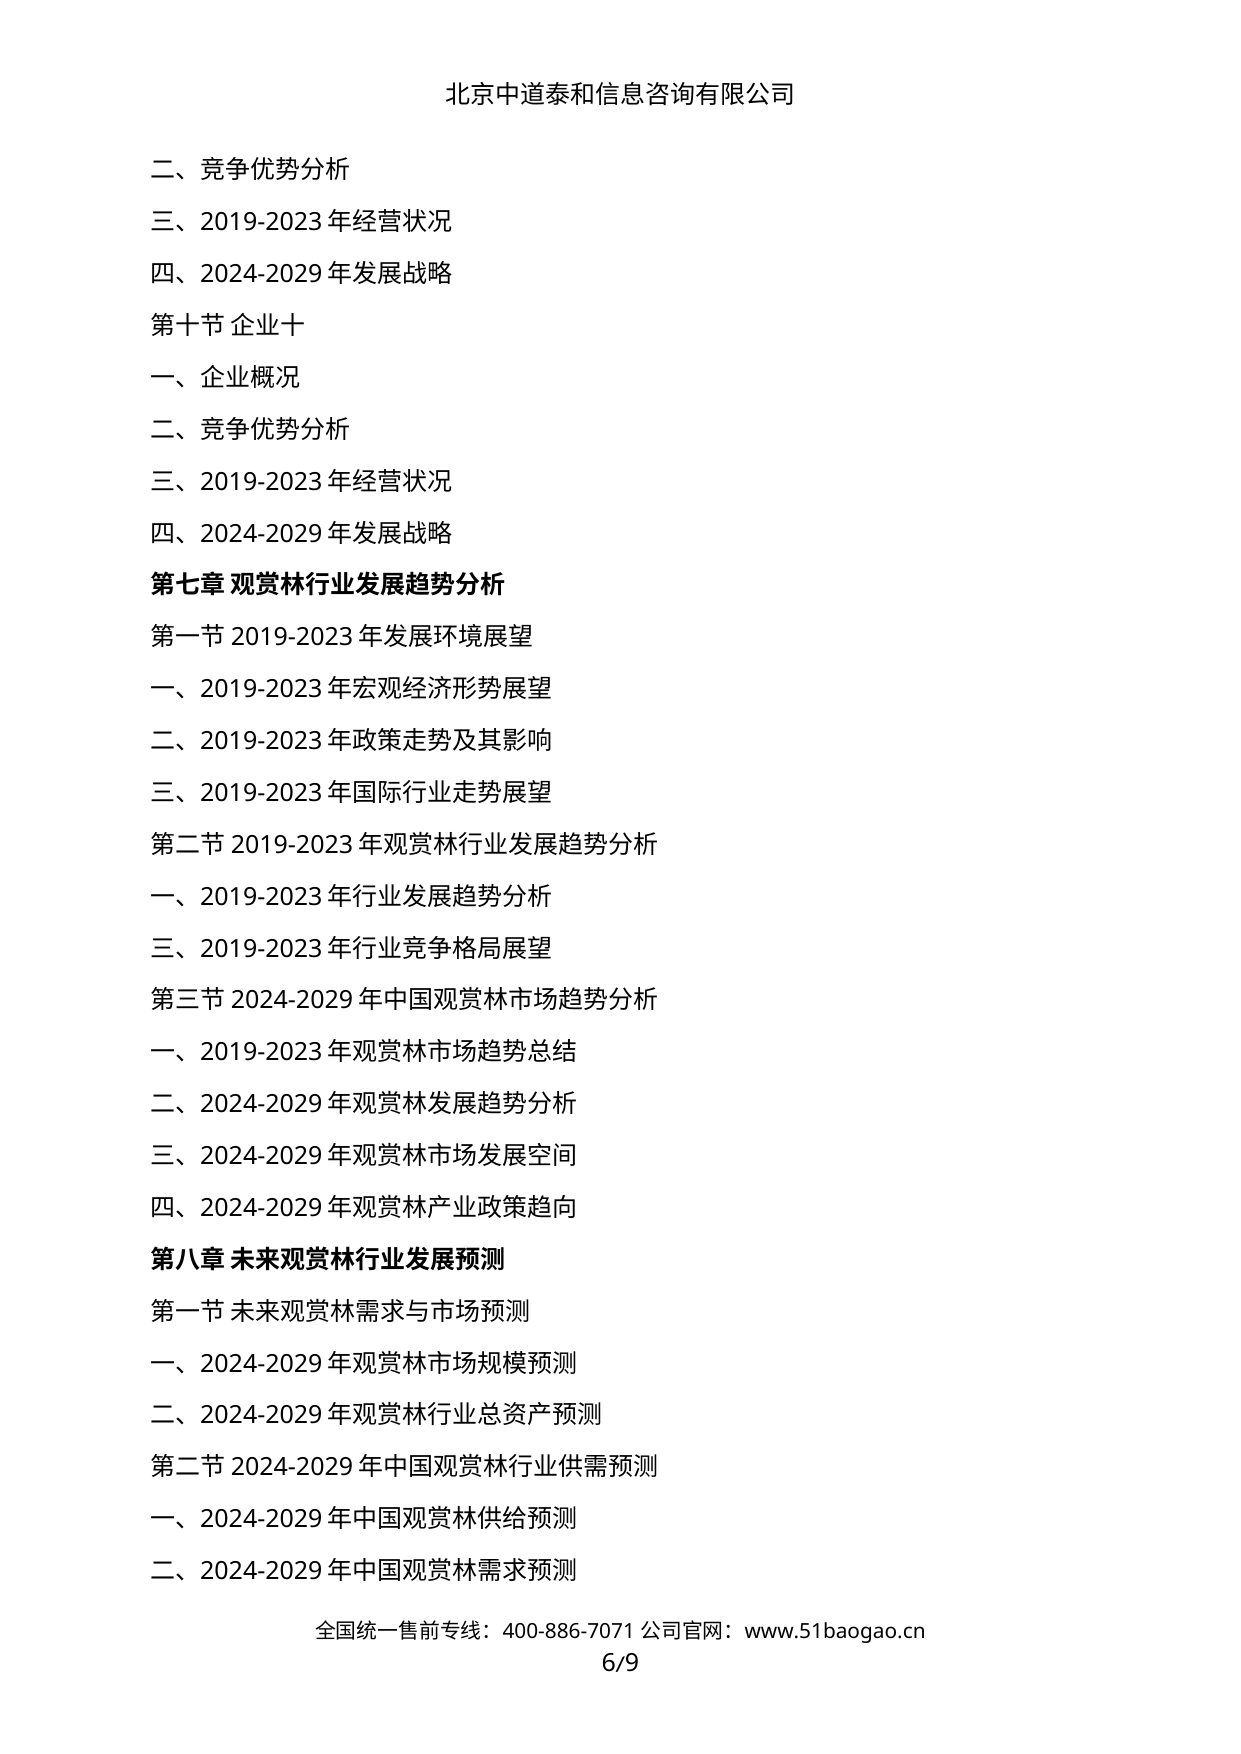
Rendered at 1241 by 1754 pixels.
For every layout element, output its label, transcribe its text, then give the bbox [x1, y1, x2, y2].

text 第七章 观赏林行业发展趋势分析 [150, 565, 1090, 601]
text 一、2019-2023年行业发展趋势分析 [150, 876, 1090, 912]
text 三、2019-2023年经营状况 [150, 461, 1090, 497]
text 三、2019-2023年经营状况 [150, 202, 1090, 238]
text 三、2019-2023年国际行业走势展望 [150, 772, 1090, 809]
text 二、2024-2029年中国观赏林需求预测 [150, 1551, 1090, 1587]
text 第二节 2019-2023年观赏林行业发展趋势分析 [150, 824, 1090, 861]
text 第一节 未来观赏林需求与市场预测 [150, 1291, 1090, 1327]
text 一、企业概况 [150, 357, 1090, 394]
text 第三节 2024-2029年中国观赏林市场趋势分析 [150, 980, 1090, 1016]
text 第十节 企业十 [150, 306, 1090, 342]
text 三、2024-2029年观赏林市场发展空间 [150, 1136, 1090, 1172]
text 二、2024-2029年观赏林发展趋势分析 [150, 1084, 1090, 1120]
text 一、2024-2029年中国观赏林供给预测 [150, 1499, 1090, 1535]
text 第二节 2024-2029年中国观赏林行业供需预测 [150, 1447, 1090, 1483]
text 一、2024-2029年观赏林市场规模预测 [150, 1343, 1090, 1379]
text 二、竞争优势分析 [150, 150, 1090, 186]
text 二、2019-2023年政策走势及其影响 [150, 721, 1090, 757]
text 一、2019-2023年宏观经济形势展望 [150, 669, 1090, 705]
text 四、2024-2029年观赏林产业政策趋向 [150, 1187, 1090, 1224]
text 第一节 2019-2023年发展环境展望 [150, 617, 1090, 653]
text 二、竞争优势分析 [150, 409, 1090, 446]
text 一、2019-2023年观赏林市场趋势总结 [150, 1032, 1090, 1068]
text 四、2024-2029年发展战略 [150, 254, 1090, 290]
text 二、2024-2029年观赏林行业总资产预测 [150, 1395, 1090, 1431]
text 四、2024-2029年发展战略 [150, 513, 1090, 549]
text 第八章 未来观赏林行业发展预测 [150, 1239, 1090, 1276]
text 三、2019-2023年行业竞争格局展望 [150, 928, 1090, 964]
